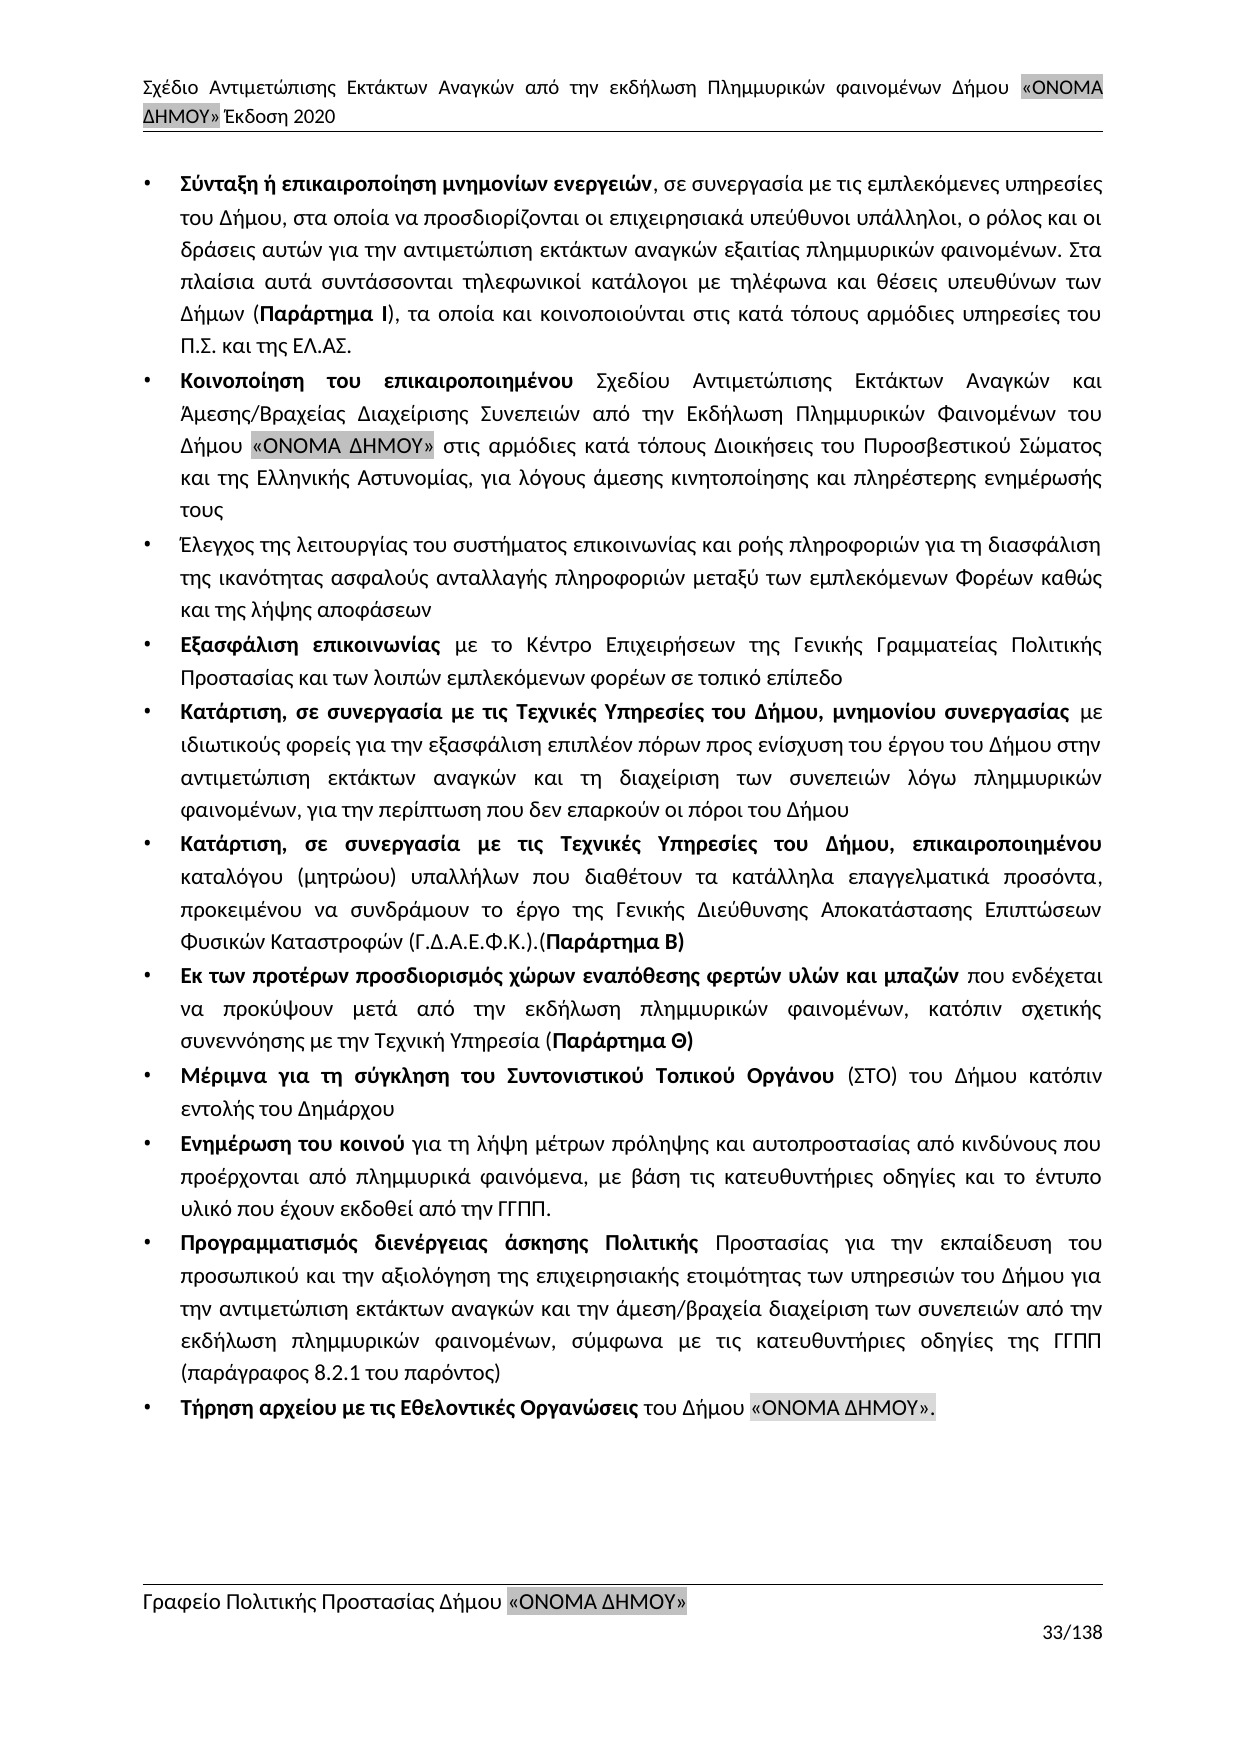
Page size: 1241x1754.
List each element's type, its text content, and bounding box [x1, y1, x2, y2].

list Προγραμματισμός διενέργειας άσκησης Πολιτικής Προστασίας για την εκπαίδευση του προσωπικού και την αξιολόγηση της επιχειρησιακής ετοιμότητας των υπηρεσιών του Δήμου για την αντιμετώπιση εκτάκτων αναγκών και την άμεση/βραχεία διαχείριση των συνεπειών από την εκδήλωση πλημμυρικών φαινομένων, σύμφωνα με τις κατευθυντήριες οδηγίες της ΓΓΠΠ (παράγραφος 8.2.1 του παρόντος) [143, 1226, 1103, 1386]
list Ενημέρωση του κοινού για τη λήψη μέτρων πρόληψης και αυτοπροστασίας από κινδύνους που προέρχονται από πλημμυρικά φαινόμενα, με βάση τις κατευθυντήριες οδηγίες και το έντυπο υλικό που έχουν εκδοθεί από την ΓΓΠΠ. [143, 1126, 1103, 1222]
list Μέριμνα για τη σύγκληση του Συντονιστικού Τοπικού Οργάνου (ΣΤΟ) του Δήμου κατόπιν εντολής του Δημάρχου [143, 1059, 1103, 1122]
list Κατάρτιση, σε συνεργασία με τις Τεχνικές Υπηρεσίες του Δήμου, επικαιροποιημένου καταλόγου (μητρώου) υπαλλήλων που διαθέτουν τα κατάλληλα επαγγελματικά προσόντα, προκειμένου να συνδράμουν το έργο της Γενικής Διεύθυνσης Αποκατάστασης Επιπτώσεων Φυσικών Καταστροφών (Γ.Δ.Α.Ε.Φ.Κ.).(Παράρτημα Β) [143, 827, 1103, 955]
list Κοινοποίηση του επικαιροποιημένου Σχεδίου Αντιμετώπισης Εκτάκτων Αναγκών και Άμεσης/Βραχείας Διαχείρισης Συνεπειών από την Εκδήλωση Πλημμυρικών Φαινομένων του Δήμου «ΟΝΟΜΑ ΔΗΜΟΥ» στις αρμόδιες κατά τόπους Διοικήσεις του Πυροσβεστικού Σώματος και της Ελληνικής Αστυνομίας, για λόγους άμεσης κινητοποίησης και πληρέστερης ενημέρωσής τους [143, 363, 1103, 523]
list Κατάρτιση, σε συνεργασία με τις Τεχνικές Υπηρεσίες του Δήμου, μνημονίου συνεργασίας με ιδιωτικούς φορείς για την εξασφάλιση επιπλέον πόρων προς ενίσχυση του έργου του Δήμου στην αντιμετώπιση εκτάκτων αναγκών και τη διαχείριση των συνεπειών λόγω πλημμυρικών φαινομένων, για την περίπτωση που δεν επαρκούν οι πόροι του Δήμου [143, 695, 1103, 823]
list Σύνταξη ή επικαιροποίηση μνημονίων ενεργειών, σε συνεργασία με τις εμπλεκόμενες υπηρεσίες του Δήμου, στα οποία να προσδιορίζονται οι επιχειρησιακά υπεύθυνοι υπάλληλοι, ο ρόλος και οι δράσεις αυτών για την αντιμετώπιση εκτάκτων αναγκών εξαιτίας πλημμυρικών φαινομένων. Στα πλαίσια αυτά συντάσσονται τηλεφωνικοί κατάλογοι με τηλέφωνα και θέσεις υπευθύνων των Δήμων (Παράρτημα Ι), τα οποία και κοινοποιούνται στις κατά τόπους αρμόδιες υπηρεσίες του Π.Σ. και της ΕΛ.ΑΣ. [143, 167, 1103, 359]
list Έλεγχος της λειτουργίας του συστήματος επικοινωνίας και ροής πληροφοριών για τη διασφάλιση της ικανότητας ασφαλούς ανταλλαγής πληροφοριών μεταξύ των εμπλεκόμενων Φορέων καθώς και της λήψης αποφάσεων [143, 528, 1103, 623]
list Τήρηση αρχείου με τις Εθελοντικές Οργανώσεις του Δήμου «ΟΝΟΜΑ ΔΗΜΟΥ». [143, 1390, 1103, 1422]
list Εκ των προτέρων προσδιορισμός χώρων εναπόθεσης φερτών υλών και μπαζών που ενδέχεται να προκύψουν μετά από την εκδήλωση πλημμυρικών φαινομένων, κατόπιν σχετικής συνεννόησης με την Τεχνική Υπηρεσία (Παράρτημα Θ) [143, 959, 1103, 1055]
list Εξασφάλιση επικοινωνίας με το Κέντρο Επιχειρήσεων της Γενικής Γραμματείας Πολιτικής Προστασίας και των λοιπών εμπλεκόμενων φορέων σε τοπικό επίπεδο [143, 627, 1103, 691]
